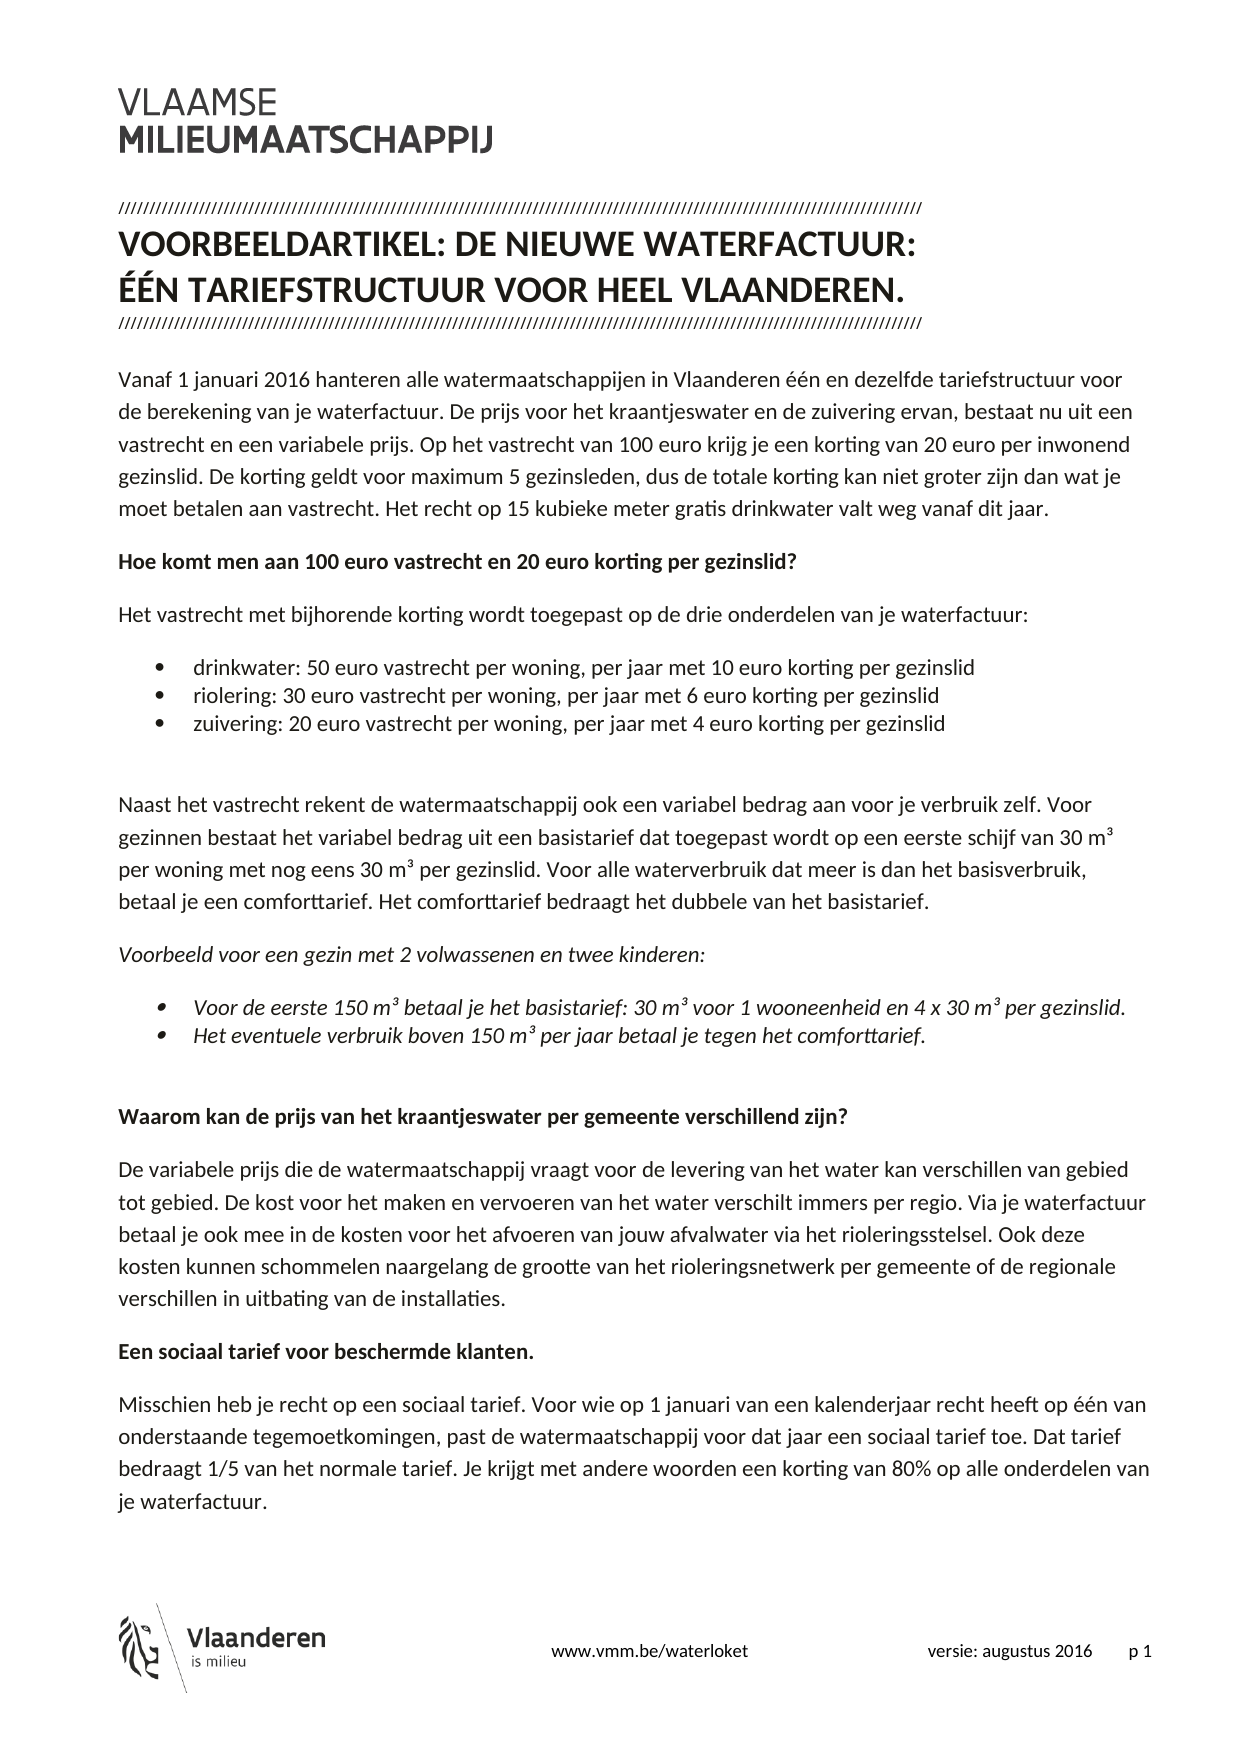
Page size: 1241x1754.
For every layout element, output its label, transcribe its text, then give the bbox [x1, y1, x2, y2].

text ////////////////////////////////////////////////////////////////////////////////////////////////////////////////////////////////// [118, 311, 1152, 334]
list drinkwater: 50 euro vastrecht per woning, per jaar met 10 euro korting per gezinslid [156, 653, 1152, 681]
text Hoe komt men aan 100 euro vastrecht en 20 euro korting per gezinslid? [118, 547, 1152, 575]
text Voorbeeldartikel: De nieuwe waterfactuur: één tariefstructuur voor heel Vlaanderen. [118, 220, 1152, 311]
picture [118, 88, 648, 197]
text Het vastrecht met bijhorende korting wordt toegepast op de drie onderdelen van je waterfactuur: [118, 600, 1152, 628]
text Waarom kan de prijs van het kraantjeswater per gemeente verschillend zijn? [118, 1102, 1152, 1130]
list Het eventuele verbruik boven 150 m³ per jaar betaal je tegen het comforttarief. [156, 1021, 1152, 1049]
list riolering: 30 euro vastrecht per woning, per jaar met 6 euro korting per gezinslid [156, 681, 1152, 709]
picture [118, 1603, 325, 1693]
text ////////////////////////////////////////////////////////////////////////////////////////////////////////////////////////////////// [118, 197, 1152, 220]
text Voorbeeld voor een gezin met 2 volwassenen en twee kinderen: [118, 940, 1152, 968]
text Misschien heb je recht op een sociaal tarief. Voor wie op 1 januari van een kalenderjaar recht heeft op één van onderstaande tegemoetkomingen, past de watermaatschappij voor dat jaar een sociaal tarief toe. Dat tarief bedraagt 1/5 van het normale tarief. Je krijgt met andere woorden een korting van 80% op alle onderdelen van je waterfactuur. [118, 1390, 1152, 1515]
text Vanaf 1 januari 2016 hanteren alle watermaatschappijen in Vlaanderen één en dezelfde tariefstructuur voor de berekening van je waterfactuur. De prijs voor het kraantjeswater en de zuivering ervan, bestaat nu uit een vastrecht en een variabele prijs. Op het vastrecht van 100 euro krijg je een korting van 20 euro per inwonend gezinslid. De korting geldt voor maximum 5 gezinsleden, dus de totale korting kan niet groter zijn dan wat je moet betalen aan vastrecht. Het recht op 15 kubieke meter gratis drinkwater valt weg vanaf dit jaar. [118, 365, 1152, 522]
text Een sociaal tarief voor beschermde klanten. [118, 1337, 1152, 1365]
text De variabele prijs die de watermaatschappij vraagt voor de levering van het water kan verschillen van gebied tot gebied. De kost voor het maken en vervoeren van het water verschilt immers per regio. Via je waterfactuur betaal je ook mee in de kosten voor het afvoeren van jouw afvalwater via het rioleringsstelsel. Ook deze kosten kunnen schommelen naargelang de grootte van het rioleringsnetwerk per gemeente of de regionale verschillen in uitbating van de installaties. [118, 1155, 1152, 1312]
text Naast het vastrecht rekent de watermaatschappij ook een variabel bedrag aan voor je verbruik zelf. Voor gezinnen bestaat het variabel bedrag uit een basistarief dat toegepast wordt op een eerste schijf van 30 m³ per woning met nog eens 30 m³ per gezinslid. Voor alle waterverbruik dat meer is dan het basisverbruik, betaal je een comforttarief. Het comforttarief bedraagt het dubbele van het basistarief. [118, 791, 1152, 915]
list Voor de eerste 150 m³ betaal je het basistarief: 30 m³ voor 1 wooneenheid en 4 x 30 m³ per gezinslid. [156, 993, 1152, 1021]
list zuivering: 20 euro vastrecht per woning, per jaar met 4 euro korting per gezinslid [156, 709, 1152, 737]
